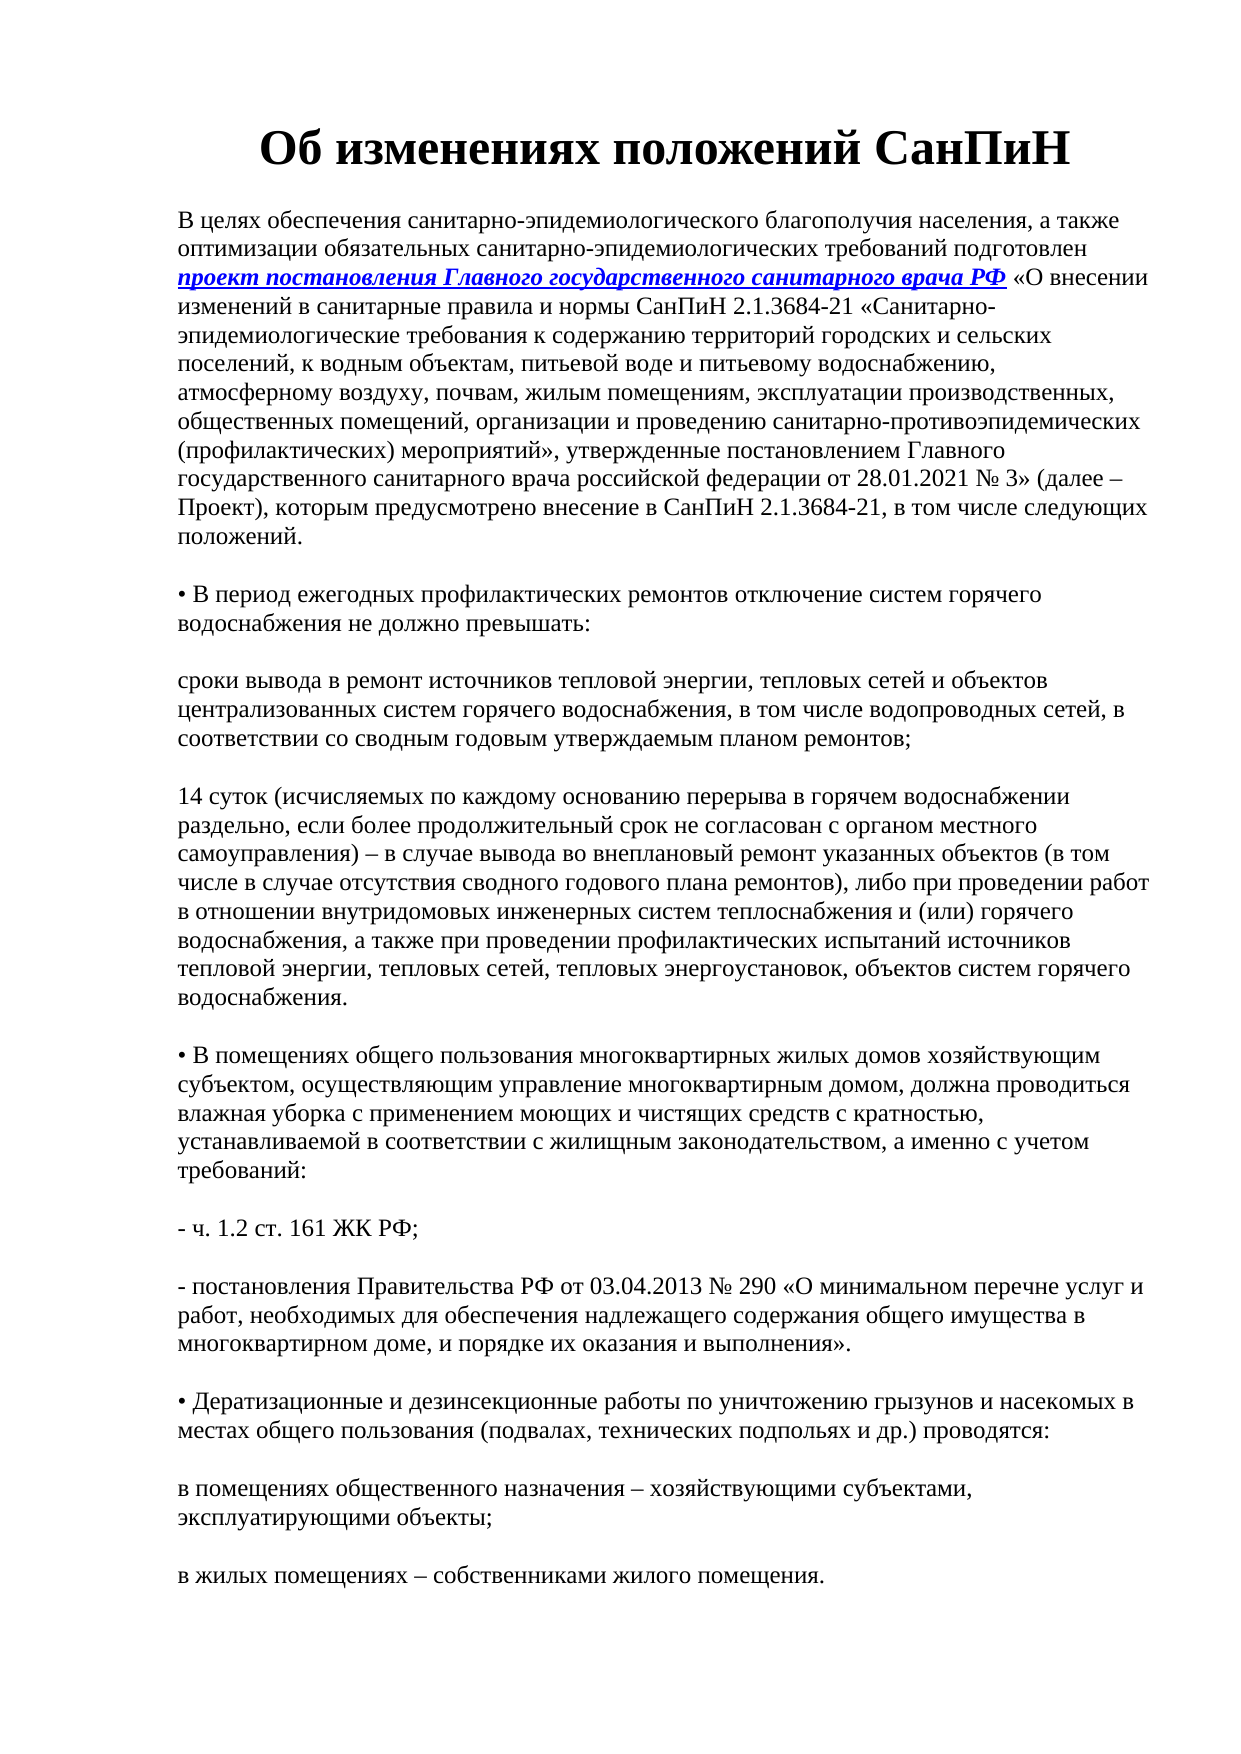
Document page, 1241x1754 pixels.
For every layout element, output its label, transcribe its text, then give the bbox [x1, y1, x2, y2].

text • В помещениях общего пользования многоквартирных жилых домов хозяйствующим субъектом, осуществляющим управление многоквартирным домом, должна проводиться влажная уборка с применением моющих и чистящих средств с кратностью, устанавливаемой в соответствии с жилищным законодательством, а именно с учетом требований: [177, 1040, 1152, 1184]
text - ч. 1.2 ст. 161 ЖК РФ; [177, 1213, 1152, 1242]
text в жилых помещениях – собственниками жилого помещения. [177, 1560, 1152, 1588]
text Об изменениях положений СанПиН [177, 118, 1152, 176]
text сроки вывода в ремонт источников тепловой энергии, тепловых сетей и объектов централизованных систем горячего водоснабжения, в том числе водопроводных сетей, в соответствии со сводным годовым утверждаемым планом ремонтов; [177, 666, 1152, 752]
text • В период ежегодных профилактических ремонтов отключение систем горячего водоснабжения не должно превышать: [177, 579, 1152, 636]
text - постановления Правительства РФ от 03.04.2013 № 290 «О минимальном перечне услуг и работ, необходимых для обеспечения надлежащего содержания общего имущества в многоквартирном доме, и порядке их оказания и выполнения». [177, 1271, 1152, 1357]
text • Дератизационные и дезинсекционные работы по уничтожению грызунов и насекомых в местах общего пользования (подвалах, технических подпольях и др.) проводятся: [177, 1386, 1152, 1444]
text 14 суток (исчисляемых по каждому основанию перерыва в горячем водоснабжении раздельно, если более продолжительный срок не согласован с органом местного самоуправления) – в случае вывода во внеплановый ремонт указанных объектов (в том числе в случае отсутствия сводного годового плана ремонтов), либо при проведении работ в отношении внутридомовых инженерных систем теплоснабжения и (или) горячего водоснабжения, а также при проведении профилактических испытаний источников тепловой энергии, тепловых сетей, тепловых энергоустановок, объектов систем горячего водоснабжения. [177, 781, 1152, 1011]
text в помещениях общественного назначения – хозяйствующими субъектами, эксплуатирующими объекты; [177, 1473, 1152, 1531]
text В целях обеспечения санитарно-эпидемиологического благополучия населения, а также оптимизации обязательных санитарно-эпидемиологических требований подготовлен проект постановления Главного государственного санитарного врача РФ «О внесении изменений в санитарные правила и нормы СанПиН 2.1.3684-21 «Санитарно-эпидемиологические требования к содержанию территорий городских и сельских поселений, к водным объектам, питьевой воде и питьевому водоснабжению, атмосферному воздуху, почвам, жилым помещениям, эксплуатации производственных, общественных помещений, организации и проведению санитарно-противоэпидемических (профилактических) мероприятий», утвержденные постановлением Главного государственного санитарного врача российской федерации от 28.01.2021 № 3» (далее – Проект), которым предусмотрено внесение в СанПиН 2.1.3684-21, в том числе следующих положений. [177, 205, 1152, 550]
